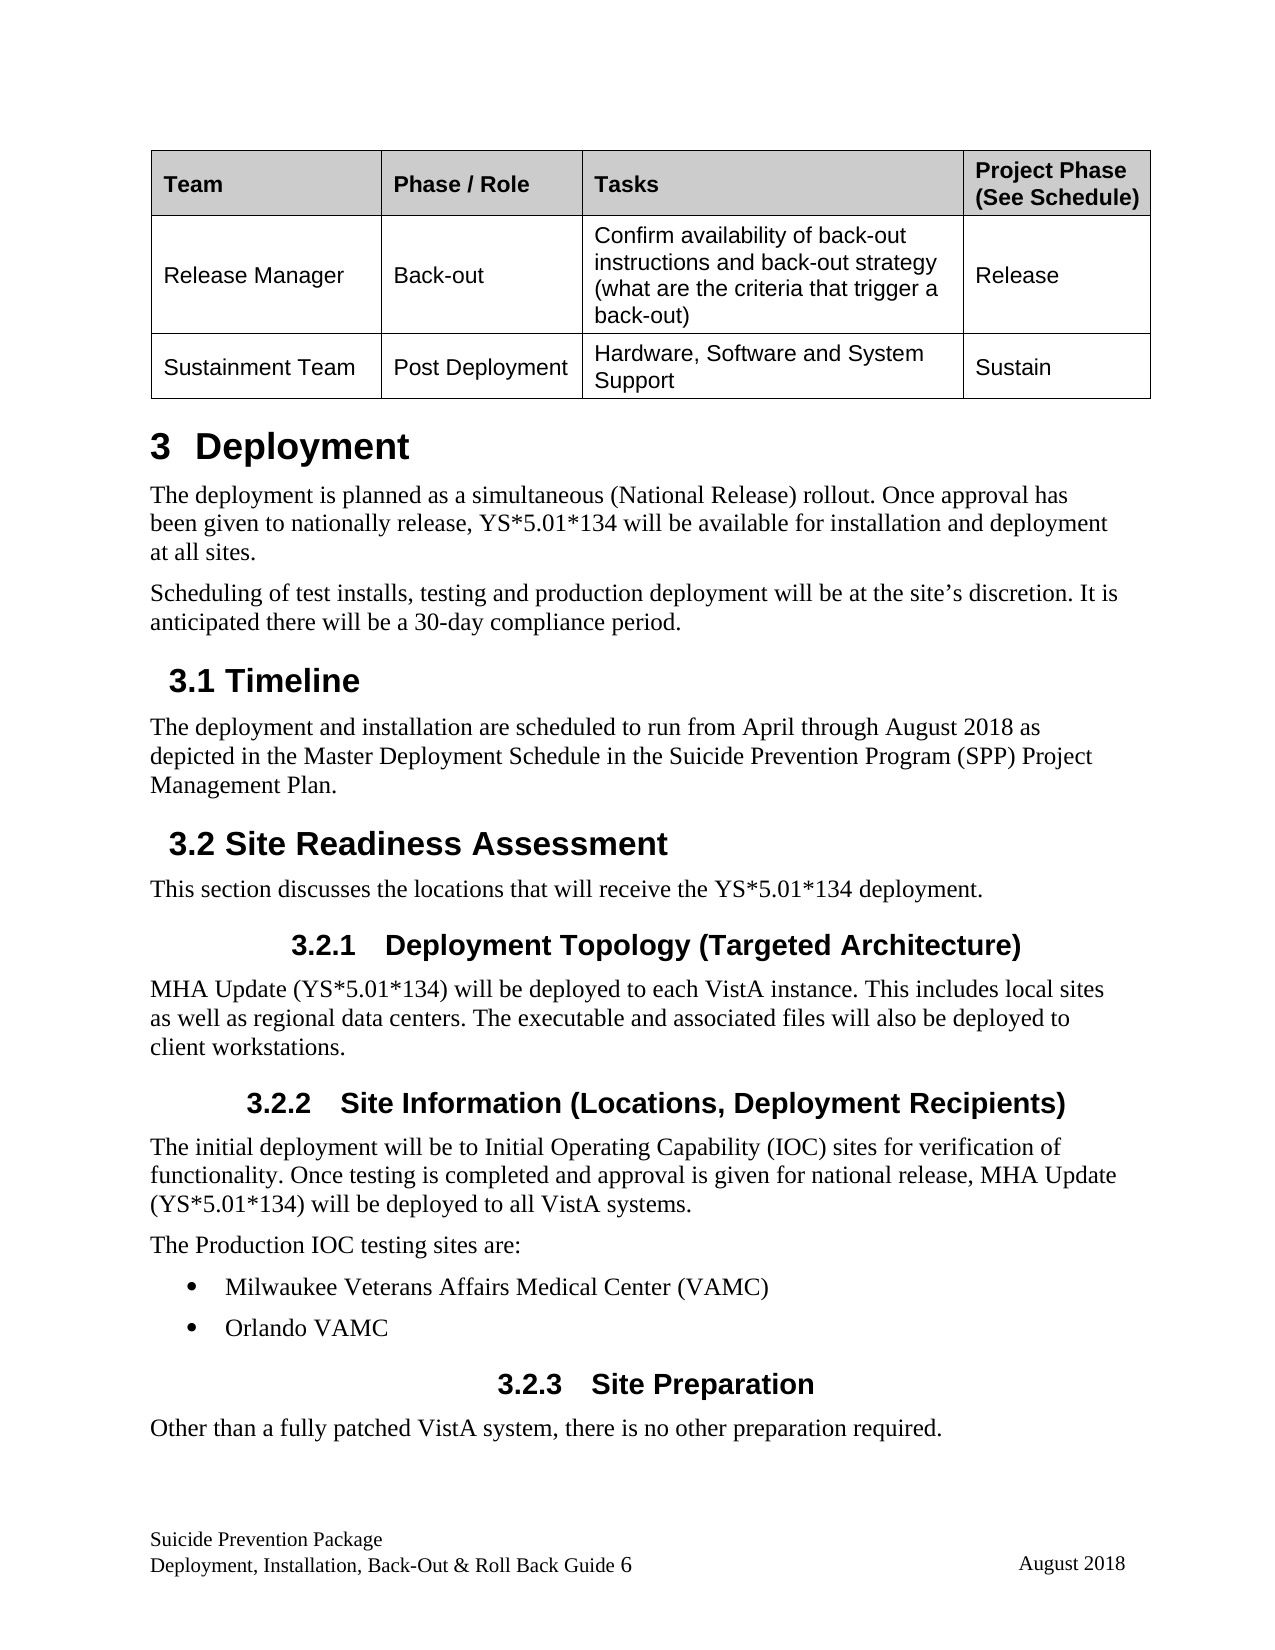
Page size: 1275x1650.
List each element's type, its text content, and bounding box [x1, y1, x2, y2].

text The Production IOC testing sites are: [150, 1231, 1162, 1259]
list Milwaukee Veterans Affairs Medical Center (VAMC) [187, 1272, 1162, 1301]
table_cell Post Deployment [382, 334, 582, 398]
list Orlando VAMC [187, 1313, 1162, 1342]
table_cell Sustainment Team [152, 334, 381, 398]
table_header Team [152, 151, 381, 215]
table_cell Sustain [964, 334, 1150, 398]
text Scheduling of test installs, testing and production deployment will be at the site’s discretion. It is anticipated there will be a 30-day compliance period. [150, 578, 1162, 636]
table_header Tasks [583, 151, 963, 215]
subtitle Deployment [150, 424, 1162, 467]
subtitle Site Information (Locations, Deployment Recipients) [150, 1086, 1162, 1119]
table_cell Confirm availability of back-out instructions and back-out strategy (what are the criteria that trigger a back-out) [583, 216, 963, 333]
table_cell Release [964, 216, 1150, 333]
text MHA Update (YS*5.01*134) will be deployed to each VistA instance. This includes local sites as well as regional data centers. The executable and associated files will also be deployed to client workstations. [150, 974, 1121, 1061]
text Other than a fully patched VistA system, there is no other preparation required. [150, 1413, 1162, 1442]
table_cell Release Manager [152, 216, 381, 333]
table_cell Hardware, Software and System Support [583, 334, 963, 398]
subtitle Site Readiness Assessment [169, 824, 1162, 862]
subtitle Deployment Topology (Targeted Architecture) [150, 928, 1162, 962]
text This section discusses the locations that will receive the YS*5.01*134 deployment. [150, 874, 1162, 903]
subtitle Site Preparation [150, 1367, 1162, 1400]
table_header Phase / Role [382, 151, 582, 215]
table_header Project Phase (See Schedule) [964, 151, 1150, 215]
subtitle Timeline [169, 661, 1162, 700]
text The deployment is planned as a simultaneous (National Release) rollout. Once approval has been given to nationally release, YS*5.01*134 will be available for installation and deployment at all sites. [150, 480, 1110, 566]
table_cell Back-out [382, 216, 582, 333]
text The initial deployment will be to Initial Operating Capability (IOC) sites for verification of functionality. Once testing is completed and approval is given for national release, MHA Update (YS*5.01*134) will be deployed to all VistA systems. [150, 1132, 1121, 1218]
text The deployment and installation are scheduled to run from April through August 2018 as depicted in the Master Deployment Schedule in the Suicide Prevention Program (SPP) Project Management Plan. [150, 712, 1095, 798]
